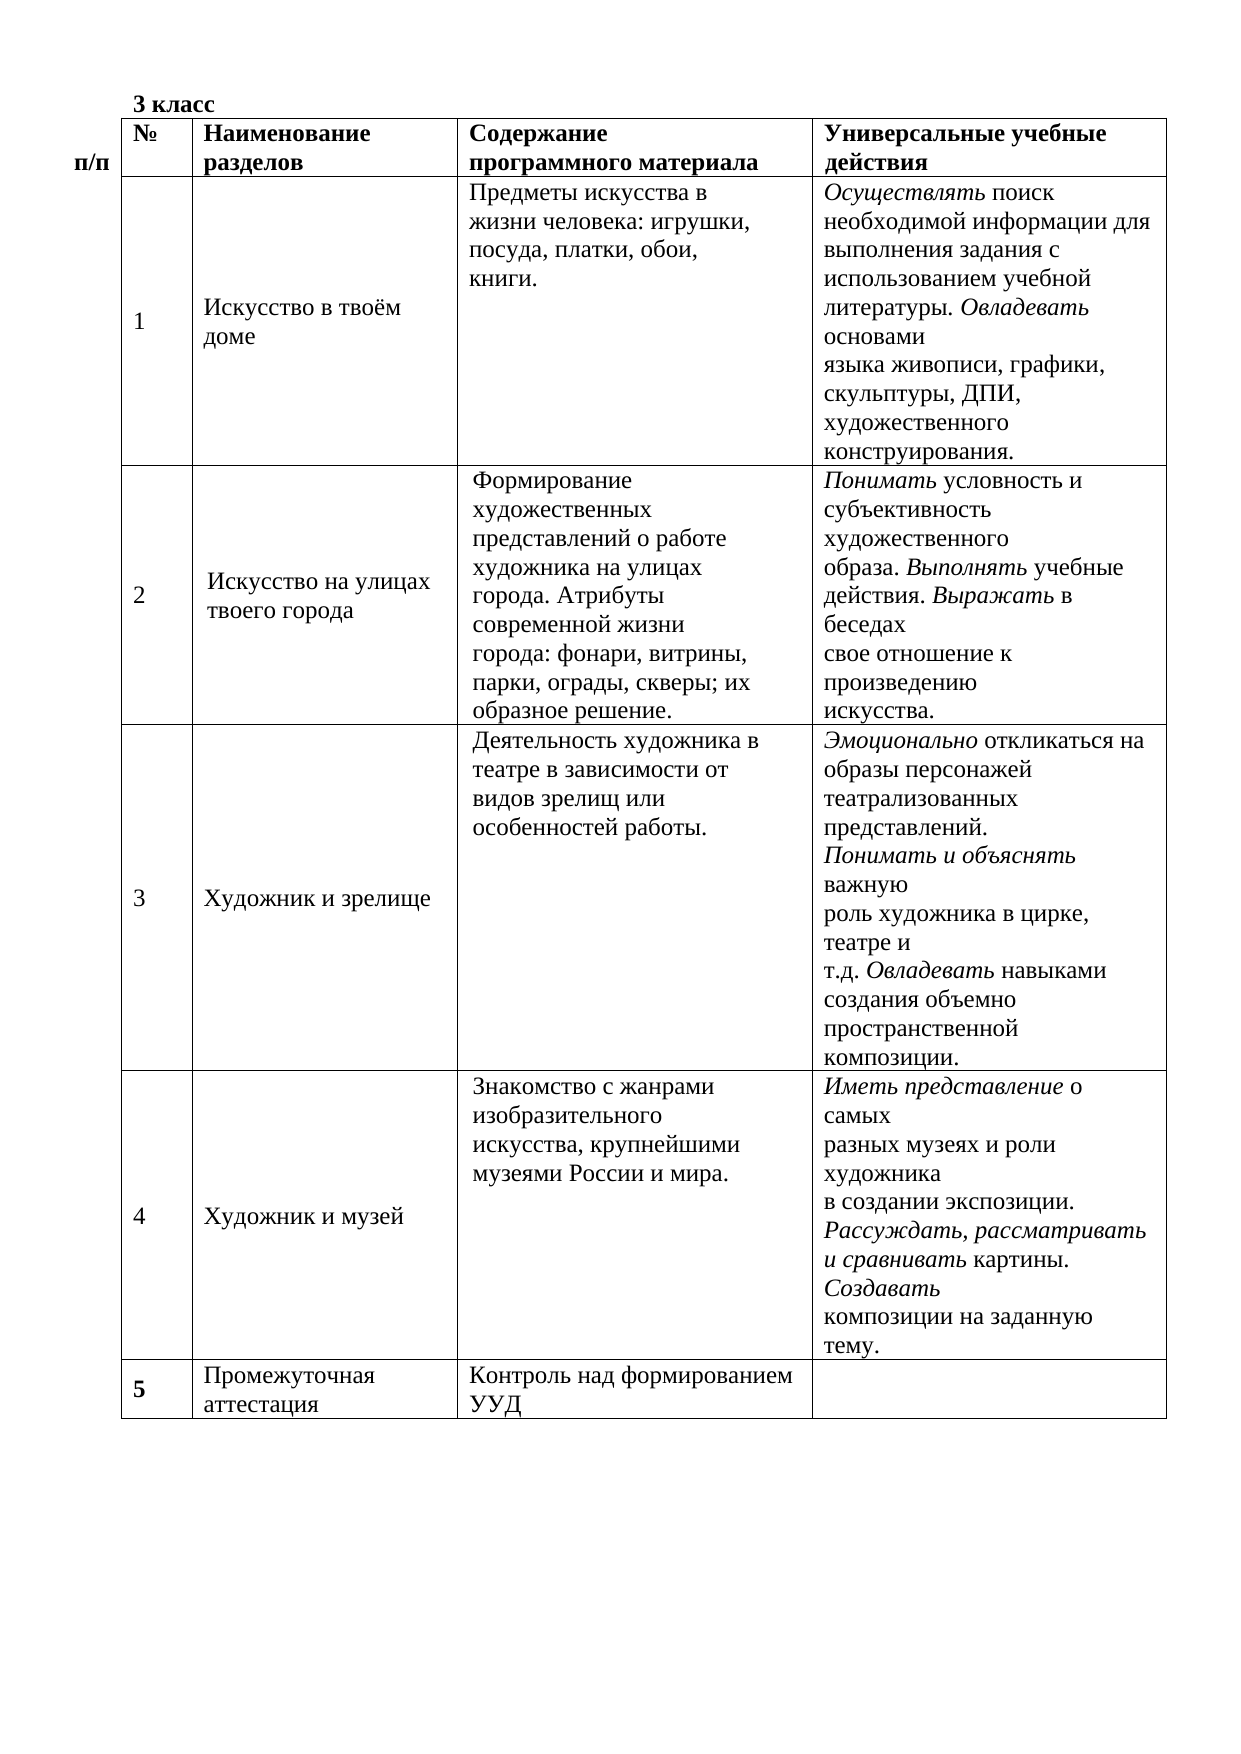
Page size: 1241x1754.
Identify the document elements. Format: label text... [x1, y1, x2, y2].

table_cell 2 [122, 466, 192, 724]
table_cell 5 [122, 1360, 192, 1417]
table_cell Предметы искусства в жизни человека: игрушки, посуда, платки, обои, книги. [458, 177, 812, 464]
table_cell Осуществлять поиск необходимой информации для выполнения задания с использованием учебной литературы. Овладевать основами языка живописи, графики, скульптуры, ДПИ, художественного конструирования. [813, 177, 1166, 464]
table_cell Понимать условность и субъективность художественного образа. Выполнять учебные действия. Выражать в беседах свое отношение к произведению искусства. [813, 466, 1166, 724]
table_cell Формирование художественных представлений о работе художника на улицах города. Атрибуты современной жизни города: фонари, витрины, парки, ограды, скверы; их образное решение. [458, 466, 812, 724]
table_cell Искусство на улицах твоего города [193, 466, 457, 724]
table_cell Контроль над формированием УУД [458, 1360, 812, 1417]
table_cell [813, 1360, 1166, 1417]
table_header Универсальные учебные действия [813, 119, 1166, 176]
table_cell 3 [122, 725, 192, 1070]
table_cell Знакомство с жанрами изобразительного искусства, крупнейшими музеями России и мира. [458, 1071, 812, 1359]
table_cell Художник и музей [193, 1071, 457, 1359]
table_cell Художник и зрелище [193, 725, 457, 1070]
table_cell 1 [122, 177, 192, 464]
table_cell Иметь представление о самых разных музеях и роли художника в создании экспозиции. Рассуждать, рассматривать и сравнивать картины. Создавать композиции на заданную тему. [813, 1071, 1166, 1359]
table_header Содержание программного материала [458, 119, 812, 176]
table_cell Искусство в твоём доме [193, 177, 457, 464]
table_cell Деятельность художника в театре в зависимости от видов зрелищ или особенностей работы. [458, 725, 812, 1070]
table_cell Эмоционально откликаться на образы персонажей театрализованных представлений. Понимать и объяснять важную роль художника в цирке, театре и т.д. Овладевать навыками создания объемно пространственной композиции. [813, 725, 1166, 1070]
table_header № п/п [122, 119, 192, 176]
table_cell Промежуточная аттестация [193, 1360, 457, 1417]
table_header Наименование разделов [193, 119, 457, 176]
text 3 класс [133, 89, 1167, 117]
table_cell 4 [122, 1071, 192, 1359]
